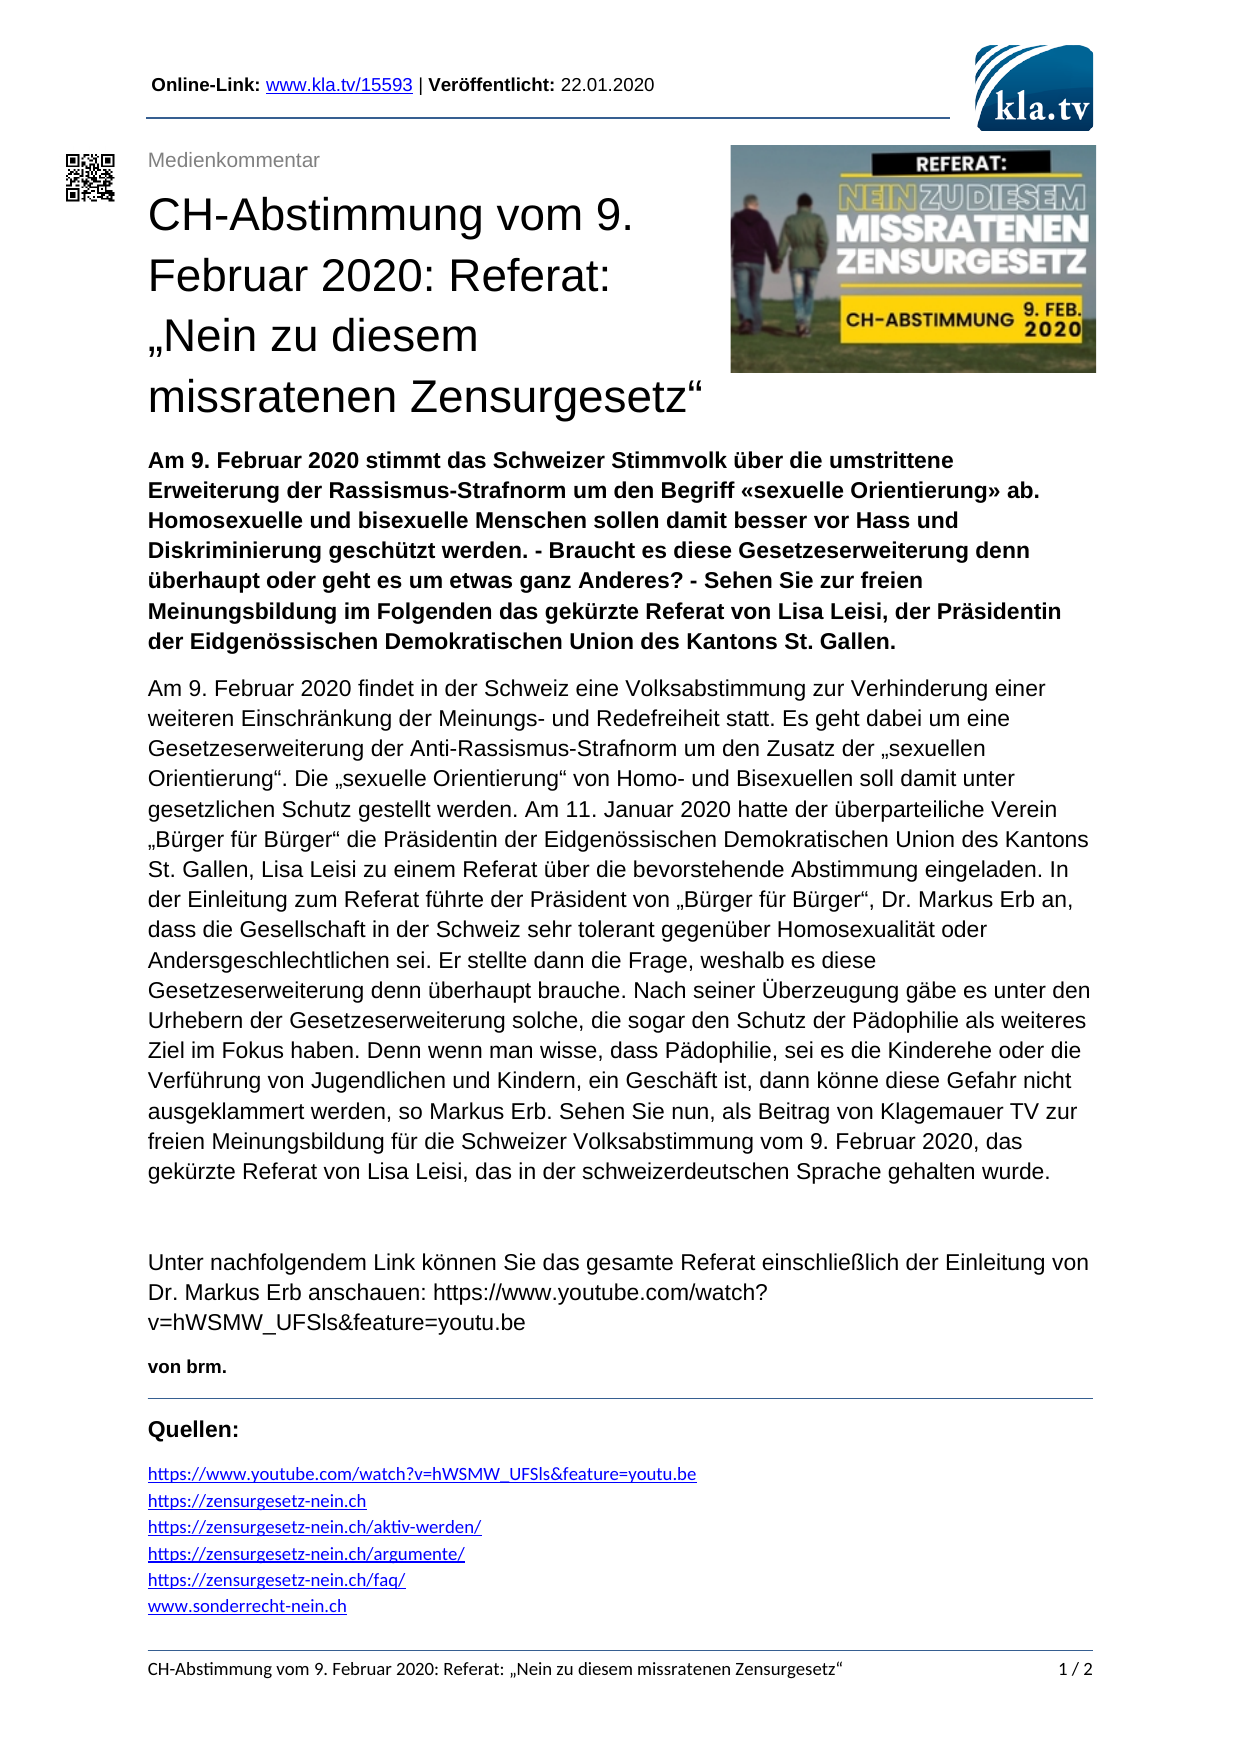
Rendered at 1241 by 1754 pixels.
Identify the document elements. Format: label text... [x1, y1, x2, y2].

text Am 9. Februar 2020 findet in der Schweiz eine Volksabstimmung zur Verhinderung einer weiteren Einschränkung der Meinungs- und Redefreiheit statt. Es geht dabei um eine Gesetzeserweiterung der Anti-Rassismus-Strafnorm um den Zusatz der „sexuellen Orientierung“. Die „sexuelle Orientierung“ von Homo- und Bisexuellen soll damit unter gesetzlichen Schutz gestellt werden. Am 11. Januar 2020 hatte der überparteiliche Verein „Bürger für Bürger“ die Präsidentin der Eidgenössischen Demokratischen Union des Kantons St. Gallen, Lisa Leisi zu einem Referat über die bevorstehende Abstimmung eingeladen. In der Einleitung zum Referat führte der Präsident von „Bürger für Bürger“, Dr. Markus Erb an, dass die Gesellschaft in der Schweiz sehr tolerant gegenüber Homosexualität oder Andersgeschlechtlichen sei. Er stellte dann die Frage, weshalb es diese Gesetzeserweiterung denn überhaupt brauche. Nach seiner Überzeugung gäbe es unter den Urhebern der Gesetzeserweiterung solche, die sogar den Schutz der Pädophilie als weiteres Ziel im Fokus haben. Denn wenn man wisse, dass Pädophilie, sei es die Kinderehe oder die Verführung von Jugendlichen und Kindern, ein Geschäft ist, dann könne diese Gefahr nicht ausgeklammert werden, so Markus Erb. Sehen Sie nun, als Beitrag von Klagemauer TV zur freien Meinungsbildung für die Schweizer Volksabstimmung vom 9. Februar 2020, das gekürzte Referat von Lisa Leisi, das in der schweizerdeutschen Sprache gehalten wurde. Unter nachfolgendem Link können Sie das gesamte Referat einschließlich der Einleitung von Dr. Markus Erb anschauen: https://www.youtube.com/watch?v=hWSMW_UFSls&feature=youtu.be [148, 675, 1093, 1336]
text Quellen: [148, 1399, 1093, 1442]
text CH-Abstimmung vom 9. Februar 2020: Referat: „Nein zu diesem missratenen Zensurgesetz“ [148, 188, 1093, 422]
text von brm. [148, 1356, 1093, 1378]
text Am 9. Februar 2020 stimmt das Schweizer Stimmvolk über die umstrittene Erweiterung der Rassismus-Strafnorm um den Begriff «sexuelle Orientierung» ab. Homosexuelle und bisexuelle Menschen sollen damit besser vor Hass und Diskriminierung geschützt werden. - Braucht es diese Gesetzeserweiterung denn überhaupt oder geht es um etwas ganz Anderes? - Sehen Sie zur freien Meinungsbildung im Folgenden das gekürzte Referat von Lisa Leisi, der Präsidentin der Eidgenössischen Demokratischen Union des Kantons St. Gallen. [148, 447, 1093, 654]
text Medienkommentar [148, 148, 1093, 172]
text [148, 1463, 1093, 1617]
